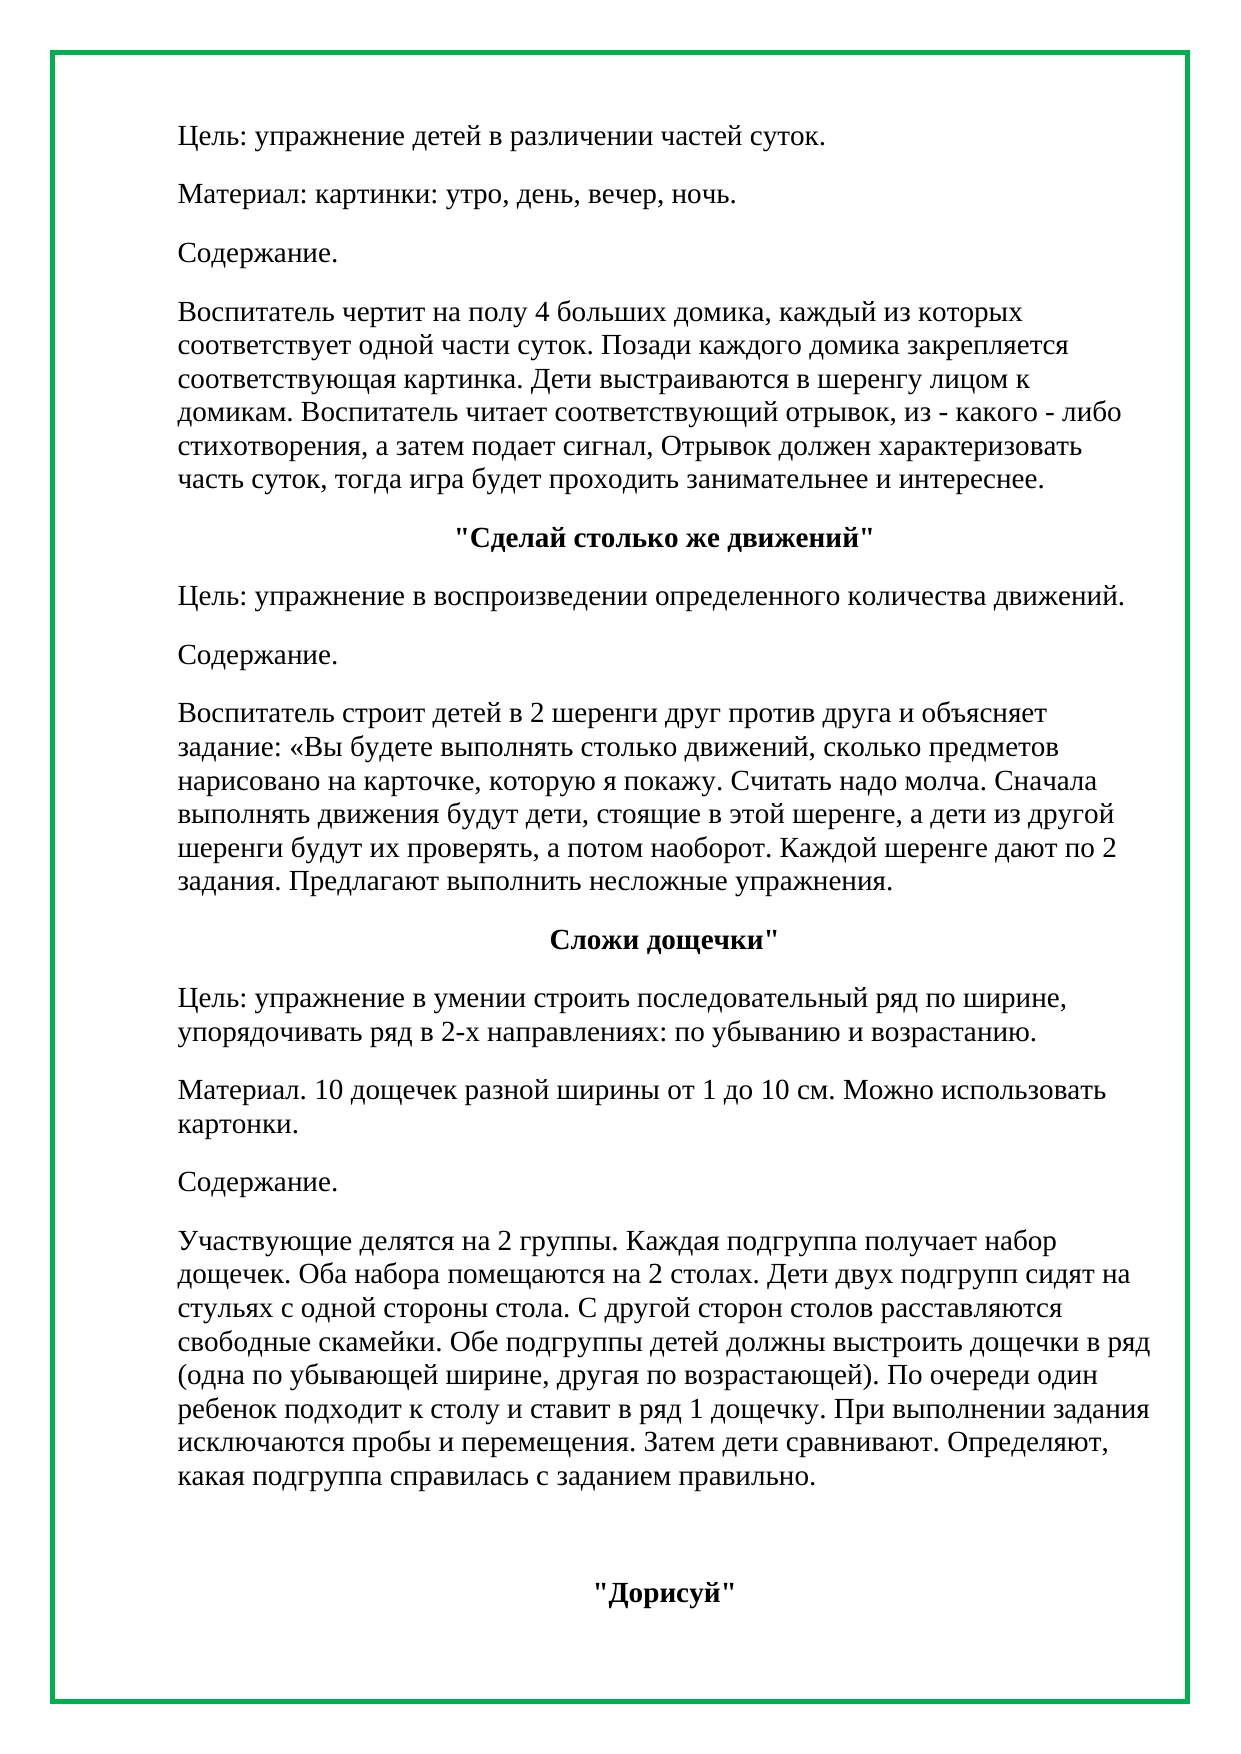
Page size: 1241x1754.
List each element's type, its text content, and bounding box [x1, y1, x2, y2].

text Участвующие делятся на 2 группы. Каждая подгруппа получает набор дощечек. Оба набора помещаются на 2 столах. Дети двух подгрупп сидят на стульях с одной стороны стола. С другой сторон столов расставляются свободные скамейки. Обе подгруппы детей должны выстроить дощечки в ряд (одна по убывающей ширине, другая по возрастающей). По очереди один ребенок подходит к столу и ставит в ряд 1 дощечку. При выполнении задания исключаются пробы и перемещения. Затем дети сравнивают. Определяют, какая подгруппа справилась с заданием правильно. [177, 1223, 1152, 1491]
text Воспитатель строит детей в 2 шеренги друг против друга и объясняет задание: «Вы будете выполнять столько движений, сколько предметов нарисовано на карточке, которую я покажу. Считать надо молча. Сначала выполнять движения будут дети, стоящие в этой шеренге, а дети из другой шеренги будут их проверять, а потом наоборот. Каждой шеренге дают по 2 задания. Предлагают выполнить несложные упражнения. [177, 696, 1152, 897]
text Материал: картинки: утро, день, вечер, ночь. [177, 177, 1152, 210]
text Содержание. [177, 1164, 1152, 1198]
text Содержание. [177, 637, 1152, 671]
text Содержание. [177, 235, 1152, 269]
text Материал. 10 дощечек разной ширины от 1 до 10 см. Можно использовать картонки. [177, 1072, 1152, 1139]
text Воспитатель чертит на полу 4 больших домика, каждый из которых соответствует одной части суток. Позади каждого домика закрепляется соответствующая картинка. Дети выстраиваются в шеренгу лицом к домикам. Воспитатель читает соответствующий отрывок, из - какого - либо стихотворения, а затем подает сигнал, Отрывок должен характеризовать часть суток, тогда игра будет проходить занимательнее и интереснее. [177, 294, 1152, 495]
text "Сделай столько же движений" [177, 520, 1152, 553]
text "Дорисуй" [177, 1575, 1152, 1608]
text Цель: упражнение в умении строить последовательный ряд по ширине, упорядочивать ряд в 2-х направлениях: по убыванию и возрастанию. [177, 980, 1152, 1047]
text Сложи дощечки" [177, 922, 1152, 955]
text Цель: упражнение в воспроизведении определенного количества движений. [177, 578, 1152, 612]
text Цель: упражнение детей в различении частей суток. [177, 118, 1152, 152]
